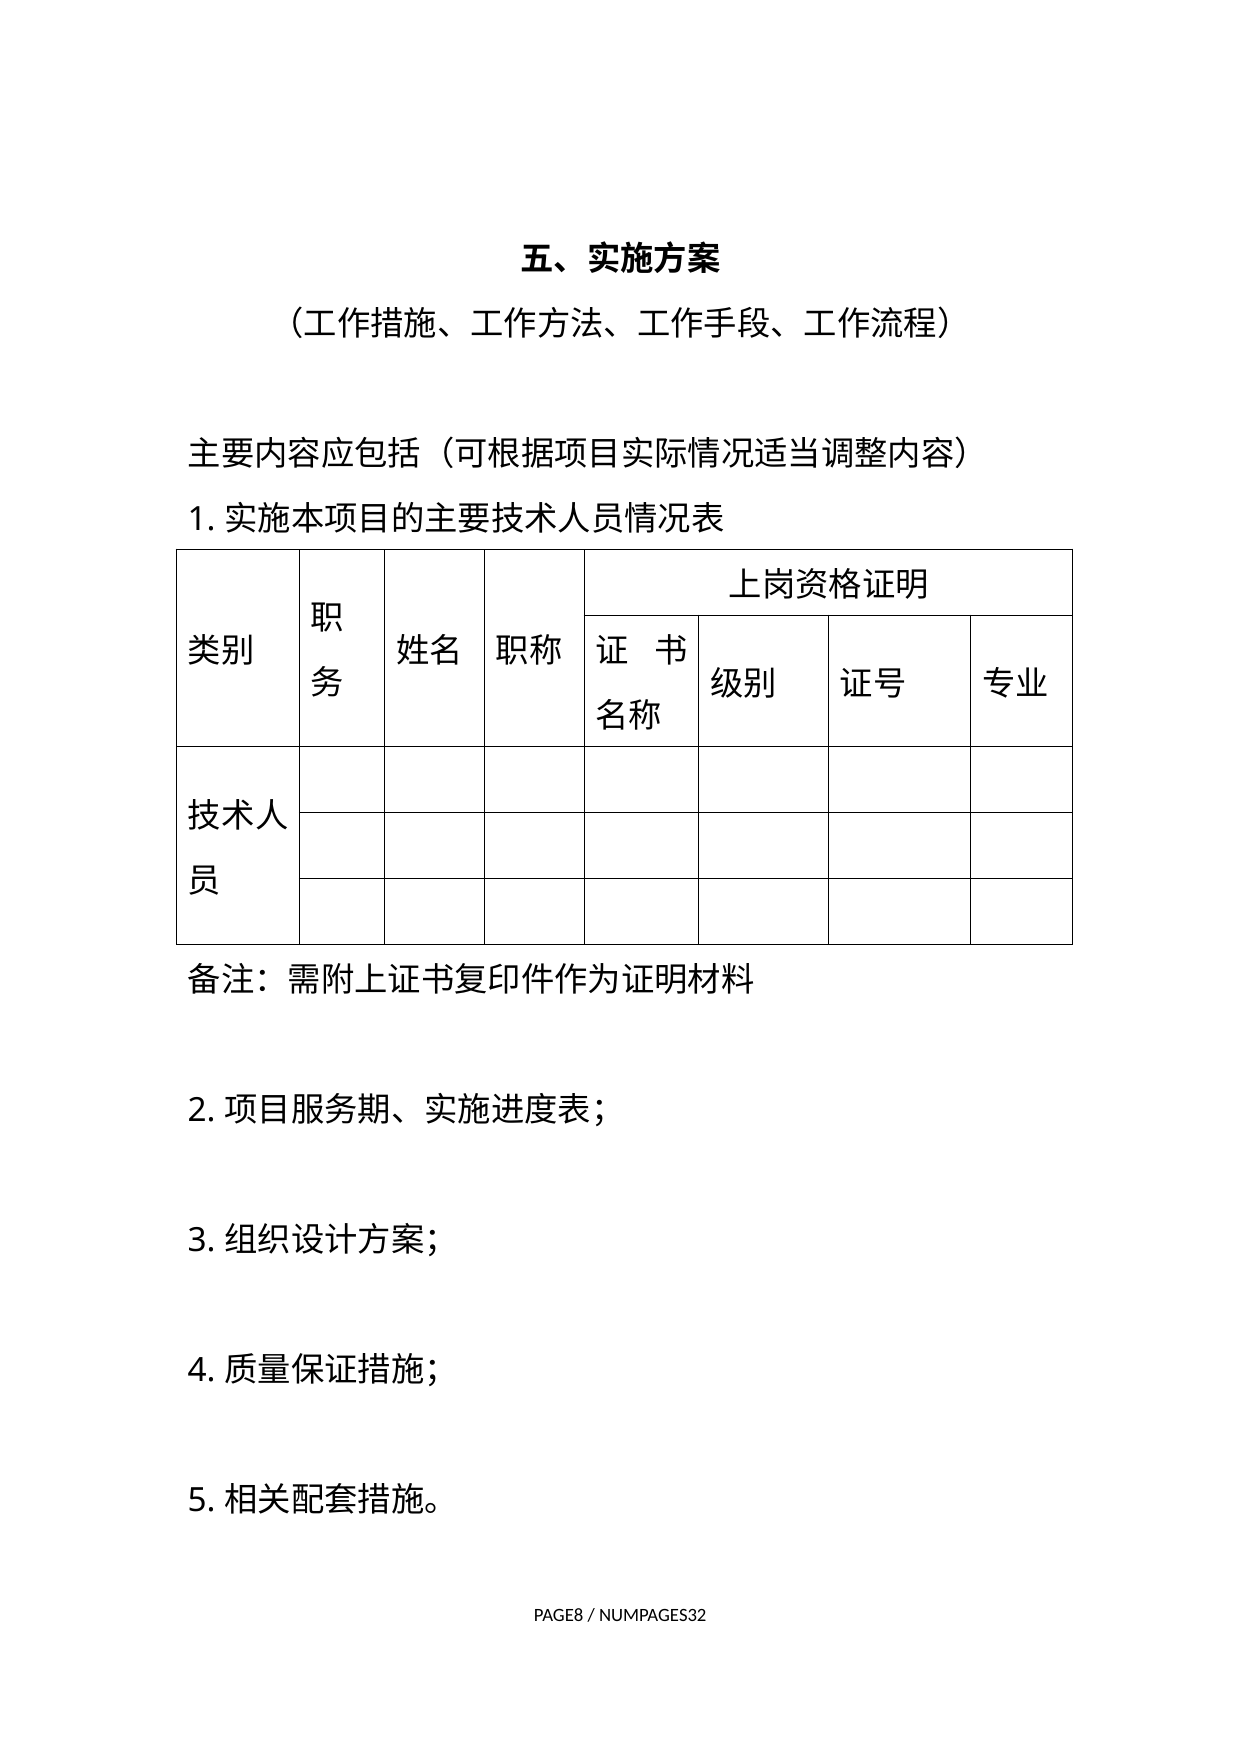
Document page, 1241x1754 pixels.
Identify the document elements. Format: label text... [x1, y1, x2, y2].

table_cell [385, 747, 484, 812]
table_cell [971, 879, 1072, 944]
table_cell [971, 747, 1072, 812]
table_cell [300, 747, 384, 812]
text 5. 相关配套措施。 [187, 1465, 1053, 1530]
table_cell [585, 879, 698, 944]
table_cell [585, 813, 698, 878]
text 4. 质量保证措施； [187, 1335, 1053, 1400]
table_cell [829, 747, 970, 812]
text 主要内容应包括（可根据项目实际情况适当调整内容） [187, 418, 1053, 483]
table_cell [585, 747, 698, 812]
table_cell [300, 813, 384, 878]
table_cell 级别 [699, 616, 828, 746]
table_cell [829, 813, 970, 878]
table_cell [699, 879, 828, 944]
table_cell [485, 879, 584, 944]
text 3. 组织设计方案； [187, 1205, 1053, 1270]
text （工作措施、工作方法、工作手段、工作流程） [187, 288, 1053, 353]
table_cell [300, 879, 384, 944]
table_header 上岗资格证明 [585, 550, 1072, 614]
table_header 职务 [300, 550, 384, 746]
table_cell [485, 747, 584, 812]
text 五、实施方案 [187, 223, 1053, 288]
table_cell 专业 [971, 616, 1072, 746]
table_cell [485, 813, 584, 878]
table_cell [971, 813, 1072, 878]
table_cell [699, 747, 828, 812]
table_header 类别 [177, 550, 299, 746]
table_cell 证书名称 [585, 616, 698, 746]
table_cell 证号 [829, 616, 970, 746]
table_cell 技术人员 [177, 747, 299, 944]
table_cell [699, 813, 828, 878]
table_header 姓名 [385, 550, 484, 746]
text 备注：需附上证书复印件作为证明材料 [187, 945, 1053, 1010]
table_cell [829, 879, 970, 944]
text 1. 实施本项目的主要技术人员情况表 [187, 483, 1053, 548]
table_header 职称 [485, 550, 584, 746]
table_cell [385, 813, 484, 878]
table_cell [385, 879, 484, 944]
text 2. 项目服务期、实施进度表； [187, 1075, 1053, 1140]
